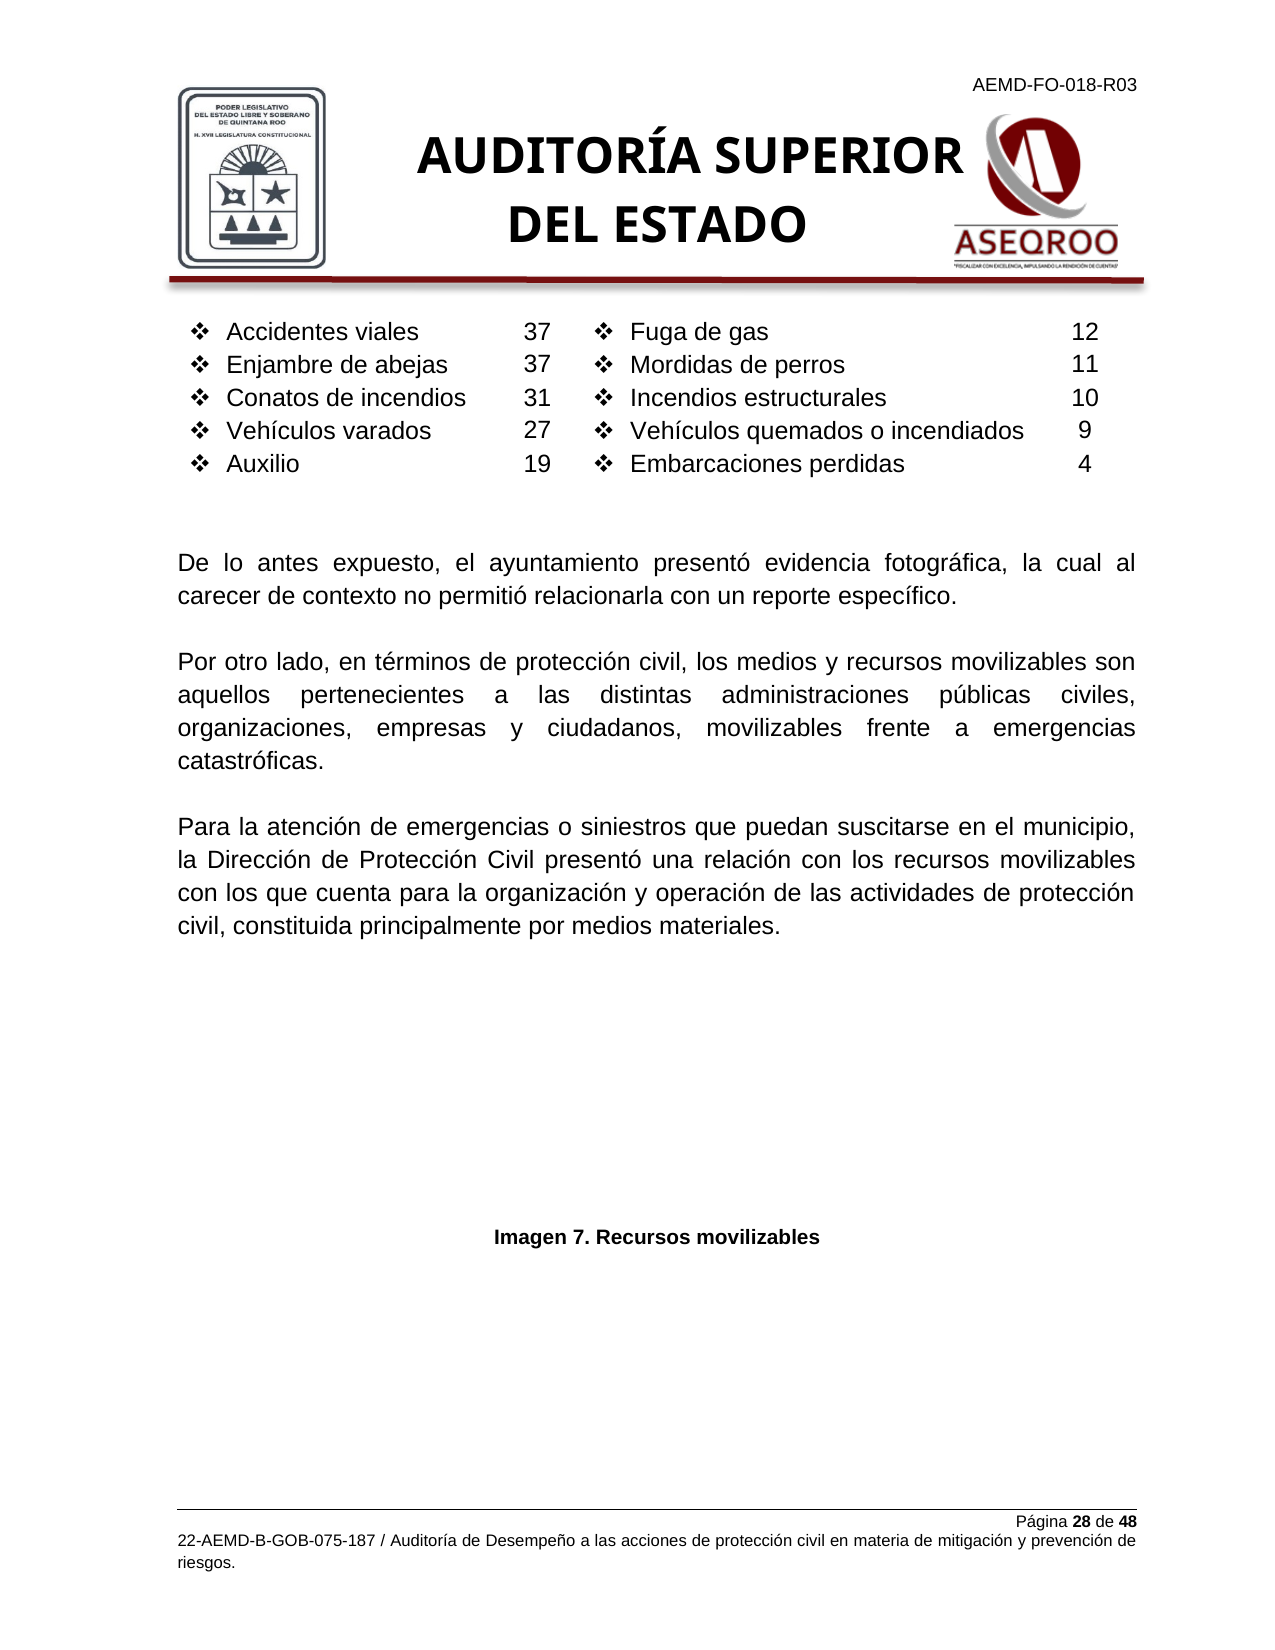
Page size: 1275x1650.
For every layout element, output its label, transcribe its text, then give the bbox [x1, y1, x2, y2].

text Por otro lado, en términos de protección civil, los medios y recursos movilizables son aquellos pertenecientes a las distintas administraciones públicas civiles, organizaciones, empresas y ciudadanos, movilizables frente a emergencias catastróficas. [177, 647, 1137, 774]
picture [954, 114, 1118, 269]
table_header 18 16 15 12 12 11 10 9 4 [1048, 316, 1122, 482]
text Para la atención de emergencias o siniestros que puedan suscitarse en el municipio, la Dirección de Protección Civil presentó una relación con los recursos movilizables con los que cuenta para la organización y operación de las actividades de protección civil, constituida principalmente por medios materiales. [177, 812, 1137, 940]
picture [177, 85, 326, 269]
text De lo antes expuesto, el ayuntamiento presentó evidencia fotográfica, la cual al carecer de contexto no permitió relacionarla con un reporte específico. [177, 548, 1137, 609]
text Imagen 7. Recursos movilizables [177, 1224, 1137, 1248]
table_header 82 62 61 49 37 37 31 27 19 [493, 316, 581, 482]
